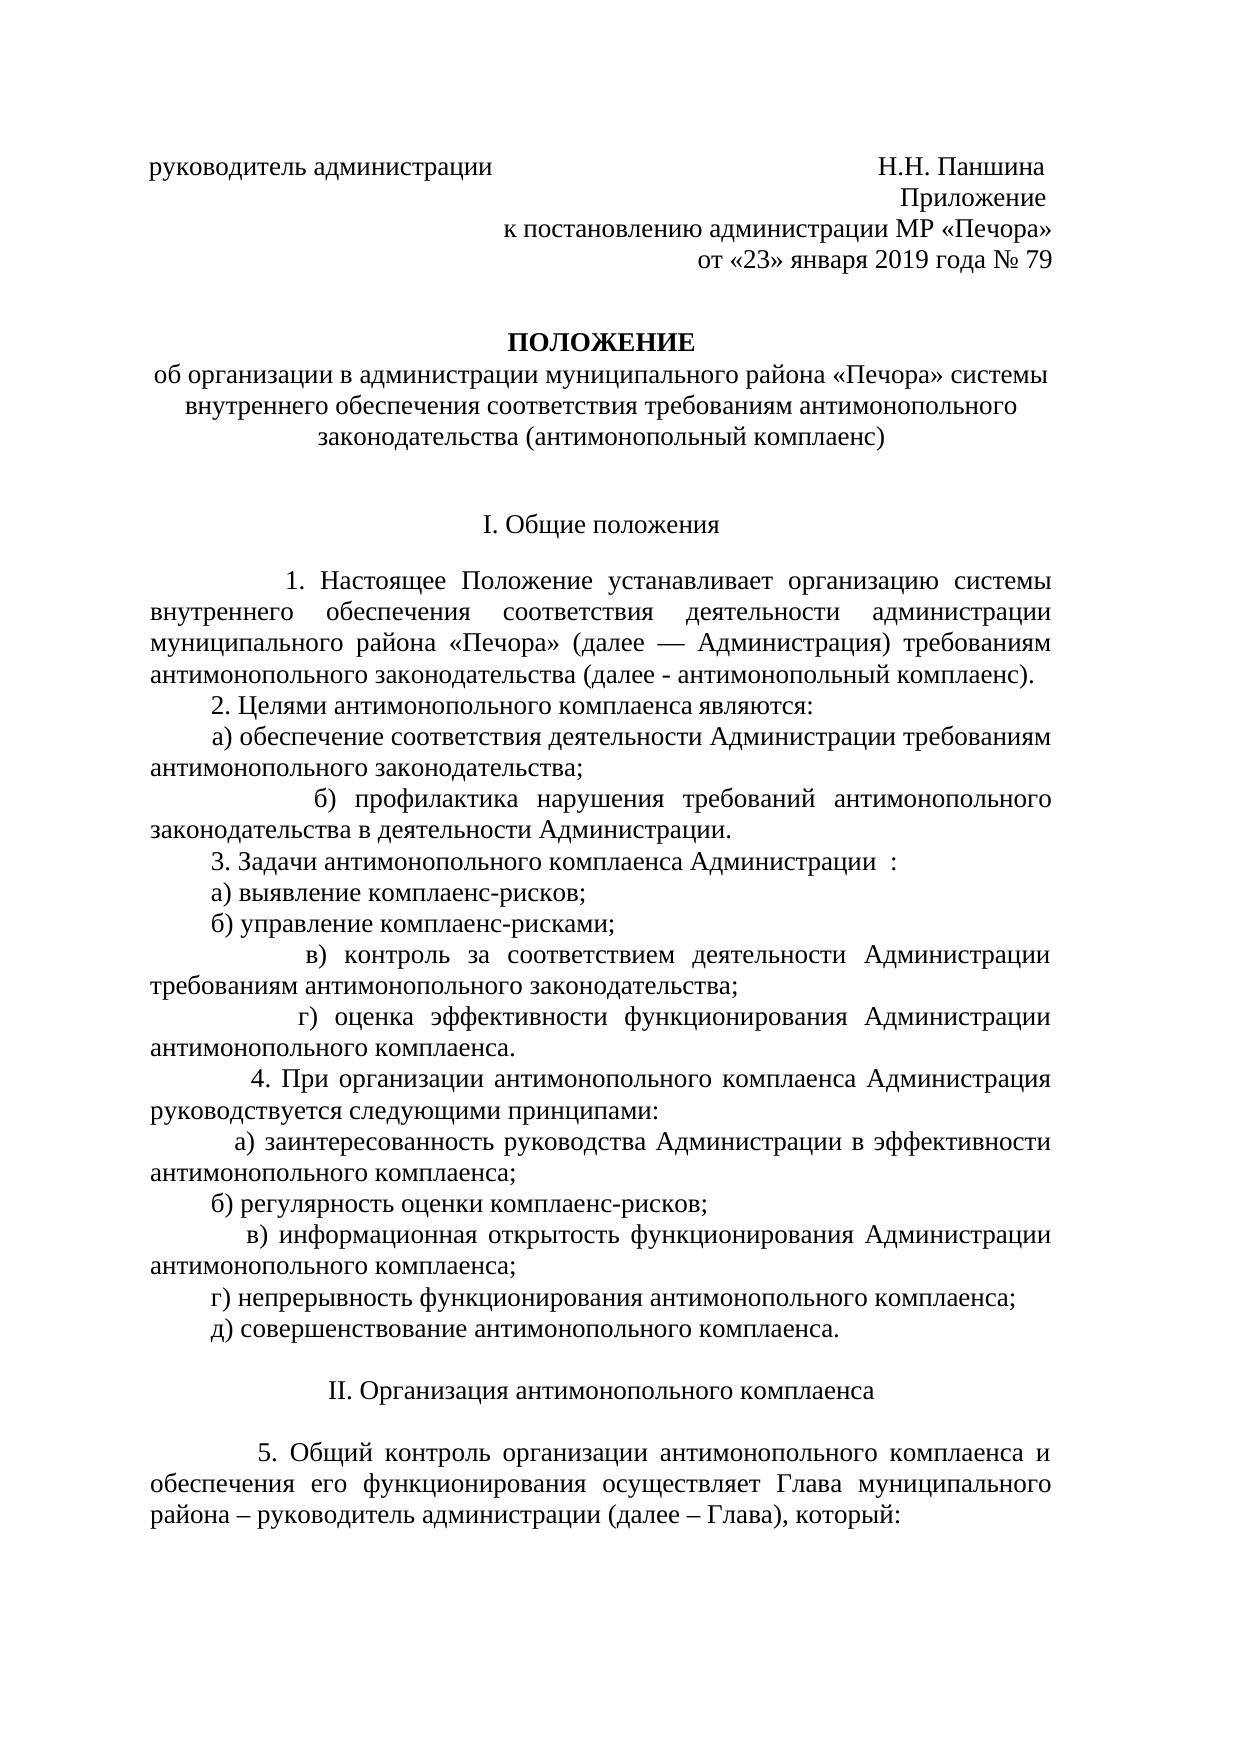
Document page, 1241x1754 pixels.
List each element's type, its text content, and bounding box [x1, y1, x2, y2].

text 2. Целями антимонопольного комплаенса являются: [150, 689, 1053, 720]
text б) регулярность оценки комплаенс-рисков; [150, 1187, 1053, 1218]
text а) выявление комплаенс-рисков; [150, 876, 1053, 907]
text II. Организация антимонопольного комплаенса [150, 1374, 1053, 1405]
text д) совершенствование антимонопольного комплаенса. [150, 1312, 1053, 1343]
text об организации в администрации муниципального района «Печора» системы внутреннего обеспечения соответствия требованиям антимонопольного законодательства (антимонопольный комплаенс) [150, 358, 1053, 451]
text 5. Общий контроль организации антимонопольного комплаенса и обеспечения его функционирования осуществляет Глава муниципального района – руководитель администрации (далее – Глава), который: [150, 1436, 1053, 1530]
text в) информационная открытость функционирования Администрации антимонопольного комплаенса; [150, 1218, 1053, 1281]
text к постановлению администрации МР «Печора» [150, 212, 1053, 243]
text а) обеспечение соответствия деятельности Администрации требованиям антимонопольного законодательства; [150, 720, 1053, 782]
text а) заинтересованность руководства Администрации в эффективности антимонопольного комплаенса; [150, 1125, 1053, 1187]
text в) контроль за соответствием деятельности Администрации требованиям антимонопольного законодательства; [150, 938, 1053, 1000]
text б) управление комплаенс-рисками; [150, 907, 1053, 938]
text Приложение [150, 181, 1053, 212]
text ПОЛОЖЕНИЕ [150, 327, 1053, 358]
text I. Общие положения [150, 508, 1053, 539]
text б) профилактика нарушения требований антимонопольного законодательства в деятельности Администрации. [150, 782, 1053, 844]
text 1. Настоящее Положение устанавливает организацию системы внутреннего обеспечения соответствия деятельности администрации муниципального района «Печора» (далее — Администрация) требованиям антимонопольного законодательства (далее - антимонопольный комплаенс). [150, 564, 1053, 689]
text 4. При организации антимонопольного комплаенса Администрация руководствуется следующими принципами: [150, 1063, 1053, 1125]
text г) непрерывность функционирования антимонопольного комплаенса; [150, 1281, 1053, 1312]
text руководитель администрации Н.Н. Паншина [135, 150, 1053, 181]
text 3. Задачи антимонопольного комплаенса Администрации : [150, 844, 1053, 876]
text от «23» января 2019 года № 79 [150, 243, 1053, 274]
text г) оценка эффективности функционирования Администрации антимонопольного комплаенса. [150, 1000, 1053, 1063]
